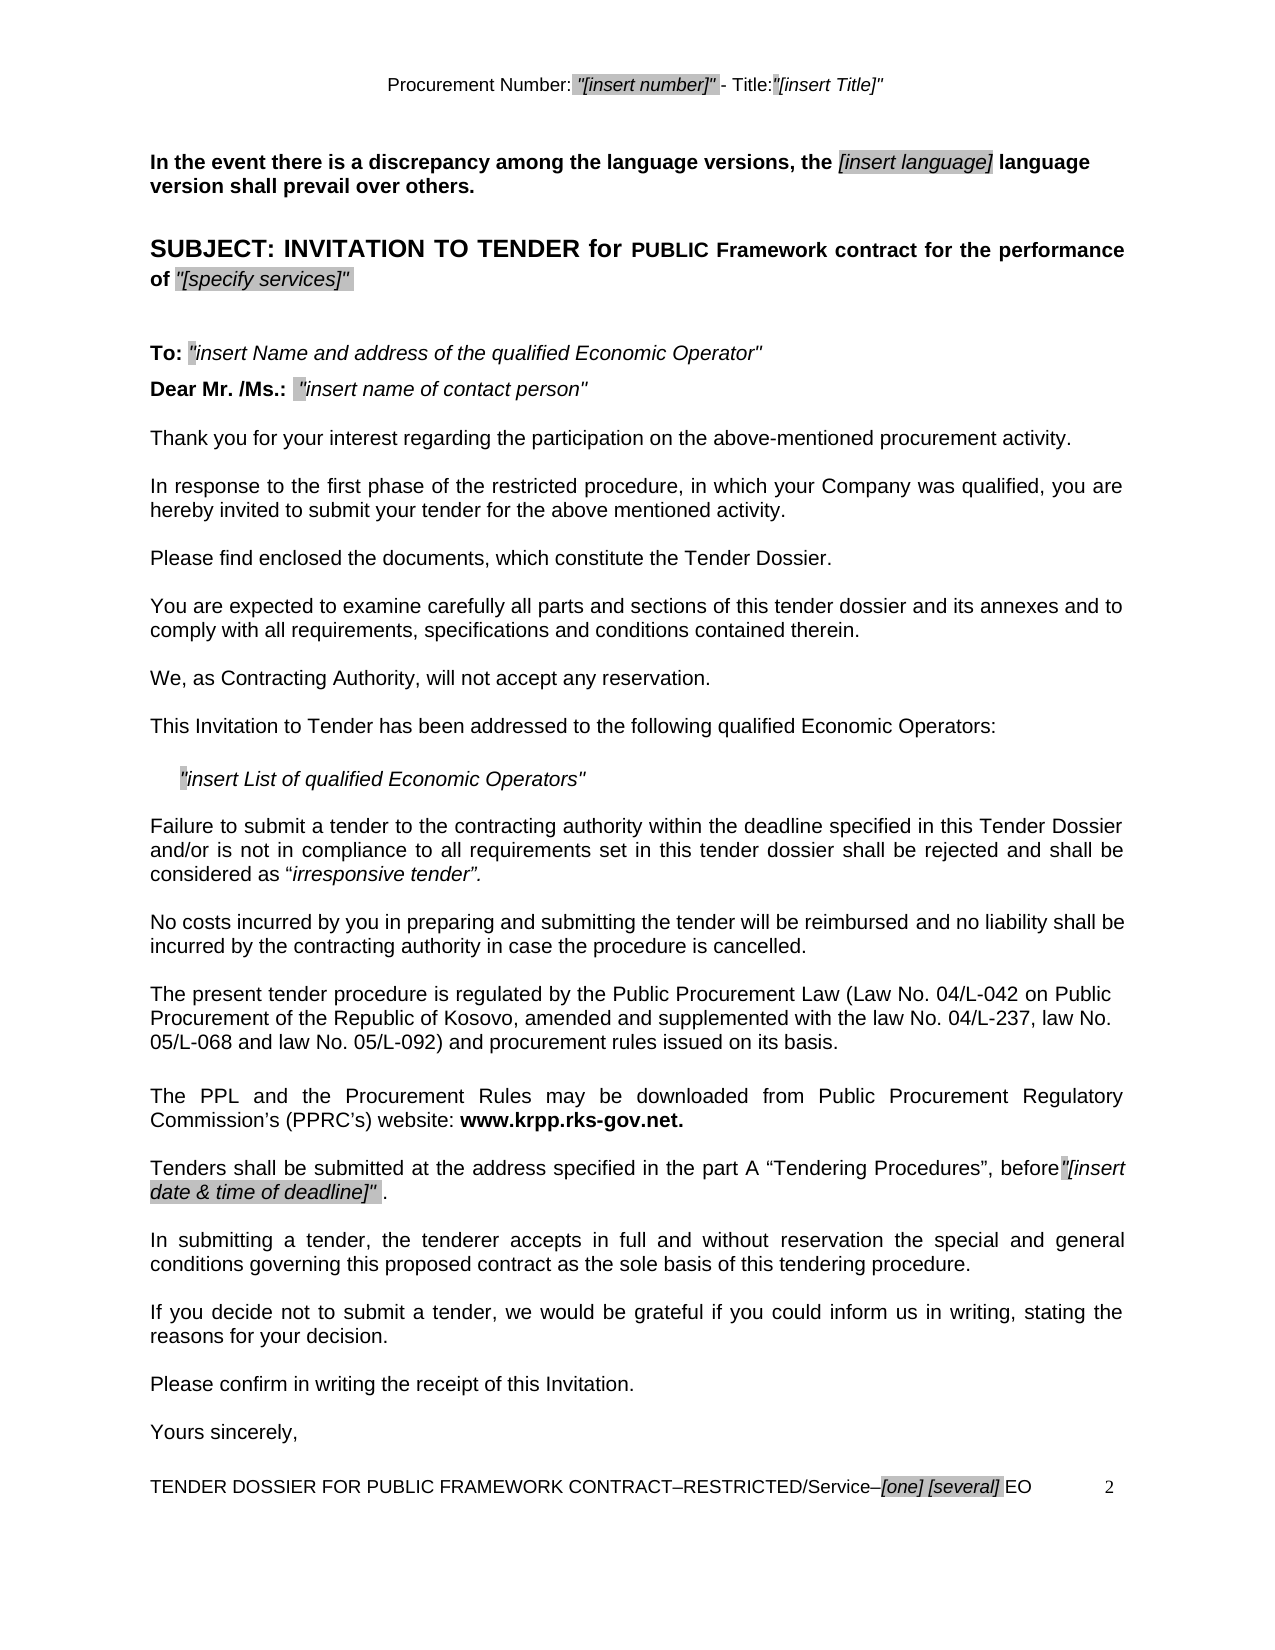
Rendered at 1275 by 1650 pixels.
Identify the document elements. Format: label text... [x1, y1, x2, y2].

subtitle No costs incurred by you in preparing and submitting the tender will be reimbursed and no liability shall be incurred by the contracting authority in case the procedure is cancelled. [150, 910, 1125, 958]
text In the event there is a discrepancy among the language versions, the [insert language] language version shall prevail over others. [150, 150, 1125, 198]
subtitle In submitting a tender, the tenderer accepts in full and without reservation the special and general conditions governing this proposed contract as the sole basis of this tendering procedure. [150, 1228, 1125, 1276]
text Thank you for your interest regarding the participation on the above-mentioned procurement activity. [150, 426, 1125, 450]
text To: [150, 341, 188, 365]
text Dear Mr. /Ms.: [150, 377, 293, 401]
text You are expected to examine carefully all parts and sections of this tender dossier and its annexes and to comply with all requirements, specifications and conditions contained therein. [150, 594, 1125, 642]
text We, as Contracting Authority, will not accept any reservation. [150, 666, 1125, 690]
text SUBJECT: INVITATION TO TENDER for PUBLIC Framework contract for the performance of [150, 234, 1125, 292]
text The PPL and the Procurement Rules may be downloaded from Public Procurement Regulatory Commission’s (PPRC’s) website: www.krpp.rks-gov.net. [150, 1084, 1125, 1132]
text Dear Mr. /Ms.: [306, 377, 1167, 401]
list This Invitation to Tender has been addressed to the following qualified Economic Operators: [150, 714, 1125, 738]
text The present tender procedure is regulated by the Public Procurement Law (Law No. 04/L-042 on Public Procurement of the Republic of Kosovo, amended and supplemented with the law No. 04/L-237, law No. 05/L-068 and law No. 05/L-092) and procurement rules issued on its basis. [150, 982, 1113, 1054]
text In response to the first phase of the restricted procedure, in which your Company was qualified, you are hereby invited to submit your tender for the above mentioned activity. [150, 474, 1125, 522]
text Yours sincerely, [150, 1419, 1125, 1443]
text To: [196, 341, 1125, 365]
text Please find enclosed the documents, which constitute the Tender Dossier. [150, 546, 1125, 570]
text If you decide not to submit a tender, we would be grateful if you could inform us in writing, stating the reasons for your decision. [150, 1300, 1125, 1348]
text Failure to submit a tender to the contracting authority within the deadline specified in this Tender Dossier and/or is not in compliance to all requirements set in this tender dossier shall be rejected and shall be considered as “irresponsive tender”. [150, 814, 1125, 886]
text Tenders shall be submitted at the address specified in the part A “Tendering Procedures”, before. [150, 1156, 1125, 1204]
text Please confirm in writing the receipt of this Invitation. [150, 1372, 1125, 1396]
